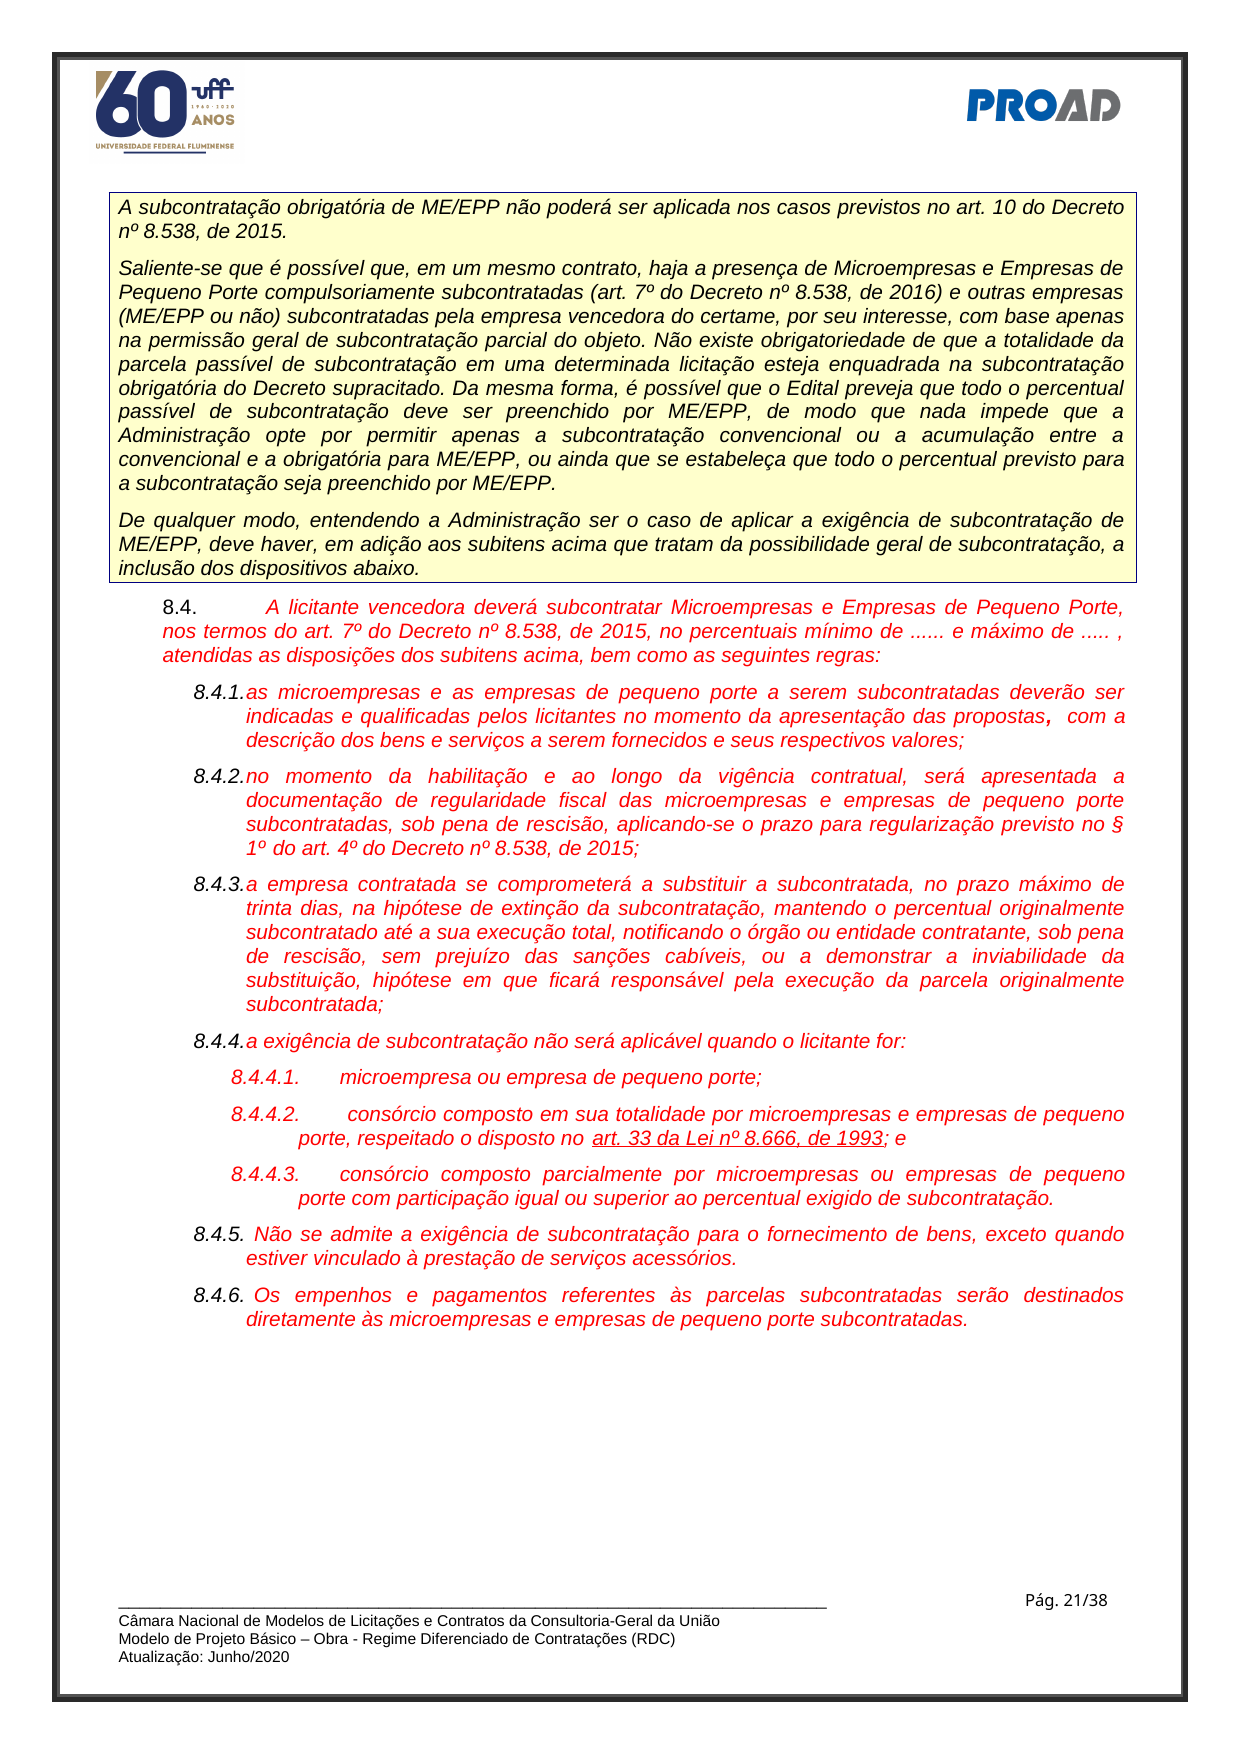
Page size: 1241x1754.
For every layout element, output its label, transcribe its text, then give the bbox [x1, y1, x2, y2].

list Não se admite a exigência de subcontratação para o fornecimento de bens, exceto quando estiver vinculado à prestação de serviços acessórios. [193, 1222, 1128, 1270]
list no momento da habilitação e ao longo da vigência contratual, será apresentada a documentação de regularidade fiscal das microempresas e empresas de pequeno porte subcontratadas, sob pena de rescisão, aplicando-se o prazo para regularização previsto no § 1º do art. 4º do Decreto nº 8.538, de 2015; [193, 764, 1128, 860]
list as microempresas e as empresas de pequeno porte a serem subcontratadas deverão ser indicadas e qualificadas pelos licitantes no momento da apresentação das propostas, com a descrição dos bens e serviços a serem fornecidos e seus respectivos valores; [193, 679, 1128, 751]
list Os empenhos e pagamentos referentes às parcelas subcontratadas serão destinados diretamente às microempresas e empresas de pequeno porte subcontratadas. [193, 1283, 1128, 1331]
picture [88, 61, 245, 164]
list a exigência de subcontratação não será aplicável quando o licitante for: [193, 1028, 1128, 1052]
picture [951, 73, 1135, 137]
list microempresa ou empresa de pequeno porte; [231, 1065, 1128, 1089]
list consórcio composto em sua totalidade por microempresas e empresas de pequeno porte, respeitado o disposto no art. 33 da Lei nº 8.666, de 1993; e [231, 1101, 1128, 1149]
list A licitante vencedora deverá subcontratar Microempresas e Empresas de Pequeno Porte, nos termos do art. 7º do Decreto nº 8.538, de 2015, no percentuais mínimo de ...... e máximo de ..... , atendidas as disposições dos subitens acima, bem como as seguintes regras: [162, 595, 1128, 667]
list a empresa contratada se comprometerá a substituir a subcontratada, no prazo máximo de trinta dias, na hipótese de extinção da subcontratação, mantendo o percentual originalmente subcontratado até a sua execução total, notificando o órgão ou entidade contratante, sob pena de rescisão, sem prejuízo das sanções cabíveis, ou a demonstrar a inviabilidade da substituição, hipótese em que ficará responsável pela execução da parcela originalmente subcontratada; [193, 872, 1128, 1016]
text De qualquer modo, entendendo a Administração ser o caso de aplicar a exigência de subcontratação de ME/EPP, deve haver, em adição aos subitens acima que tratam da possibilidade geral de subcontratação, a inclusão dos dispositivos abaixo. [110, 504, 1136, 582]
text Saliente-se que é possível que, em um mesmo contrato, haja a presença de Microempresas e Empresas de Pequeno Porte compulsoriamente subcontratadas (art. 7º do Decreto nº 8.538, de 2016) e outras empresas (ME/EPP ou não) subcontratadas pela empresa vencedora do certame, por seu interesse, com base apenas na permissão geral de subcontratação parcial do objeto. Não existe obrigatoriedade de que a totalidade da parcela passível de subcontratação em uma determinada licitação esteja enquadrada na subcontratação obrigatória do Decreto supracitado. Da mesma forma, é possível que o Edital preveja que todo o percentual passível de subcontratação deve ser preenchido por ME/EPP, de modo que nada impede que a Administração opte por permitir apenas a subcontratação convencional ou a acumulação entre a convencional e a obrigatória para ME/EPP, ou ainda que se estabeleça que todo o percentual previsto para a subcontratação seja preenchido por ME/EPP. [110, 252, 1136, 495]
text A subcontratação obrigatória de ME/EPP não poderá ser aplicada nos casos previstos no art. 10 do Decreto nº 8.538, de 2015. [110, 193, 1136, 243]
list consórcio composto parcialmente por microempresas ou empresas de pequeno porte com participação igual ou superior ao percentual exigido de subcontratação. [231, 1162, 1128, 1210]
